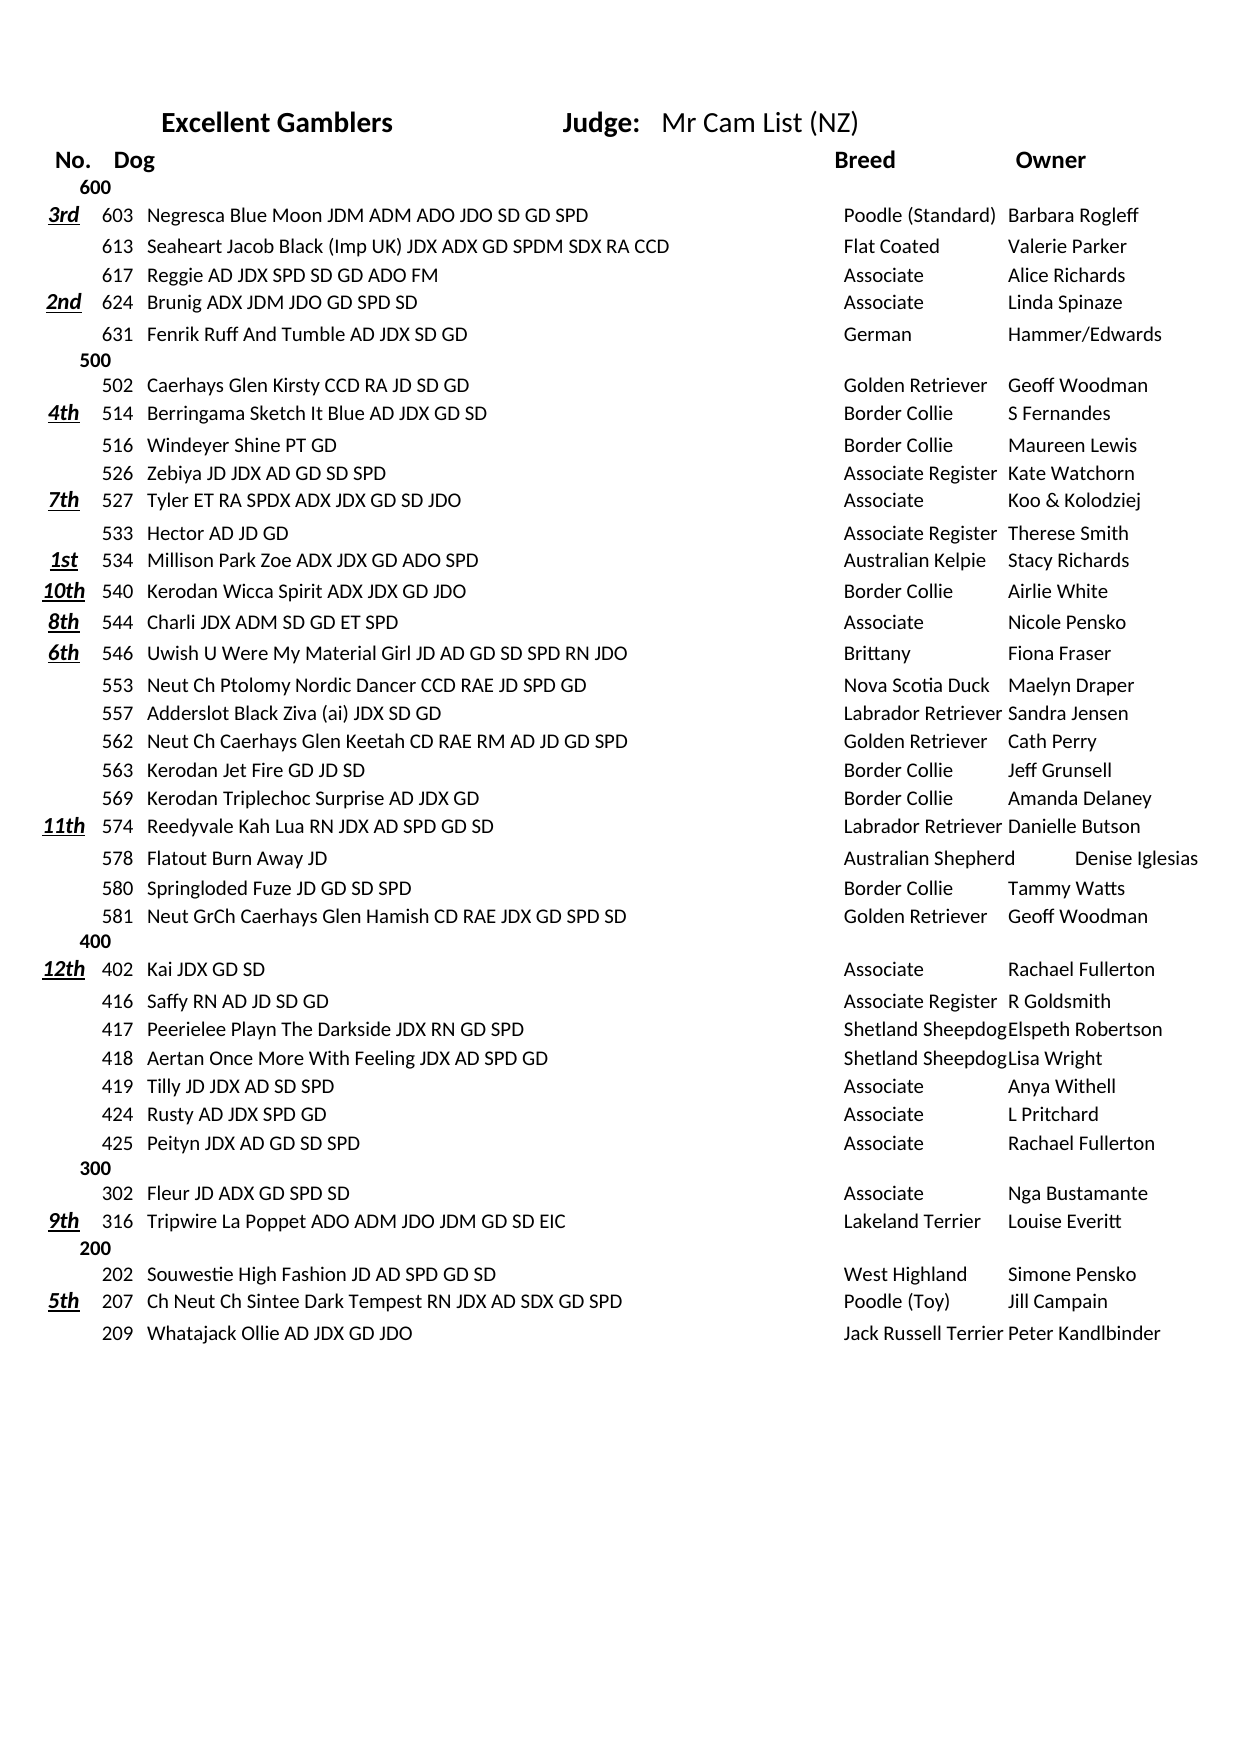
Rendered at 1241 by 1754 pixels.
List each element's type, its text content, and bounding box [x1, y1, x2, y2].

text 202 Souwestie High Fashion JD AD SPD GD SD West Highland Simone Pensko [25, 1261, 1215, 1286]
text 533 Hector AD JD GD Associate Register Therese Smith [25, 520, 1215, 545]
text 209 Whatajack Ollie AD JDX GD JDO Jack Russell Terrier Peter Kandlbinder [25, 1320, 1215, 1346]
text 557 Adderslot Black Ziva (ai) JDX SD GD Labrador Retriever Sandra Jensen [25, 700, 1215, 726]
text 424 Rusty AD JDX SPD GD Associate L Pritchard [25, 1101, 1215, 1127]
text 417 Peerielee Playn The Darkside JDX RN GD SPD Shetland Sheepdog Elspeth Robertson [25, 1016, 1215, 1042]
text 300 [25, 1155, 1215, 1181]
text 2nd 624 Brunig ADX JDM JDO GD SPD SD Associate Linda Spinaze [25, 287, 1215, 316]
text 416 Saffy RN AD JD SD GD Associate Register R Goldsmith [25, 988, 1215, 1013]
text 631 Fenrik Ruff And Tumble AD JDX SD GD German Hammer/Edwards [25, 322, 1215, 347]
text 8th 544 Charli JDX ADM SD GD ET SPD Associate Nicole Pensko [25, 607, 1215, 635]
text 419 Tilly JD JDX AD SD SPD Associate Anya Withell [25, 1073, 1215, 1098]
text 613 Seaheart Jacob Black (Imp UK) JDX ADX GD SPDM SDX RA CCD Flat Coated Valerie Parker [25, 234, 1215, 259]
text No. Dog Breed Owner [25, 144, 1215, 174]
text 400 [25, 929, 1215, 954]
text 7th 527 Tyler ET RA SPDX ADX JDX GD SD JDO Associate Koo & Kolodziej [25, 486, 1215, 514]
text 11th 574 Reedyvale Kah Lua RN JDX AD SPD GD SD Labrador Retriever Danielle Butson [25, 811, 1215, 839]
text 617 Reggie AD JDX SPD SD GD ADO FM Associate Alice Richards [25, 262, 1215, 287]
text 9th 316 Tripwire La Poppet ADO ADM JDO JDM GD SD EIC Lakeland Terrier Louise Everitt [25, 1206, 1215, 1234]
text Excellent Gamblers Judge: Mr Cam List (NZ) 1 3 [25, 104, 1215, 139]
text 10th 540 Kerodan Wicca Spirit ADX JDX GD JDO Border Collie Airlie White [25, 576, 1215, 604]
text 200 [25, 1235, 1215, 1261]
text 553 Neut Ch Ptolomy Nordic Dancer CCD RAE JD SPD GD Nova Scotia Duck Maelyn Draper [25, 672, 1215, 697]
text 600 [25, 174, 1215, 200]
text 3rd 603 Negresca Blue Moon JDM ADM ADO JDO SD GD SPD Poodle (Standard) Barbara Rogleff [25, 200, 1215, 228]
text 526 Zebiya JD JDX AD GD SD SPD Associate Register Kate Watchorn [25, 460, 1215, 486]
text 569 Kerodan Triplechoc Surprise AD JDX GD Border Collie Amanda Delaney [25, 785, 1215, 811]
text 6th 546 Uwish U Were My Material Girl JD AD GD SD SPD RN JDO Brittany Fiona Fraser [25, 638, 1215, 666]
text 1st 534 Millison Park Zoe ADX JDX GD ADO SPD Australian Kelpie Stacy Richards [25, 545, 1215, 573]
text 418 Aertan Once More With Feeling JDX AD SPD GD Shetland Sheepdog Lisa Wright [25, 1045, 1215, 1070]
text 578 Flatout Burn Away JD Australian Shepherd Denise Iglesias [25, 845, 1215, 870]
text 500 [25, 347, 1215, 372]
text 425 Peityn JDX AD GD SD SPD Associate Rachael Fullerton [25, 1130, 1215, 1155]
text 563 Kerodan Jet Fire GD JD SD Border Collie Jeff Grunsell [25, 757, 1215, 782]
text 516 Windeyer Shine PT GD Border Collie Maureen Lewis [25, 432, 1215, 457]
text 12th 402 Kai JDX GD SD Associate Rachael Fullerton [25, 954, 1215, 982]
text 581 Neut GrCh Caerhays Glen Hamish CD RAE JDX GD SPD SD Golden Retriever Geoff Woodman [25, 903, 1215, 929]
text 5th 207 Ch Neut Ch Sintee Dark Tempest RN JDX AD SDX GD SPD Poodle (Toy) Jill Campain [25, 1286, 1215, 1314]
text 562 Neut Ch Caerhays Glen Keetah CD RAE RM AD JD GD SPD Golden Retriever Cath Perry [25, 729, 1215, 754]
text 580 Springloded Fuze JD GD SD SPD Border Collie Tammy Watts [25, 875, 1215, 900]
text 502 Caerhays Glen Kirsty CCD RA JD SD GD Golden Retriever Geoff Woodman [25, 372, 1215, 398]
text 4th 514 Berringama Sketch It Blue AD JDX GD SD Border Collie S Fernandes [25, 398, 1215, 426]
text 302 Fleur JD ADX GD SPD SD Associate Nga Bustamante [25, 1181, 1215, 1206]
